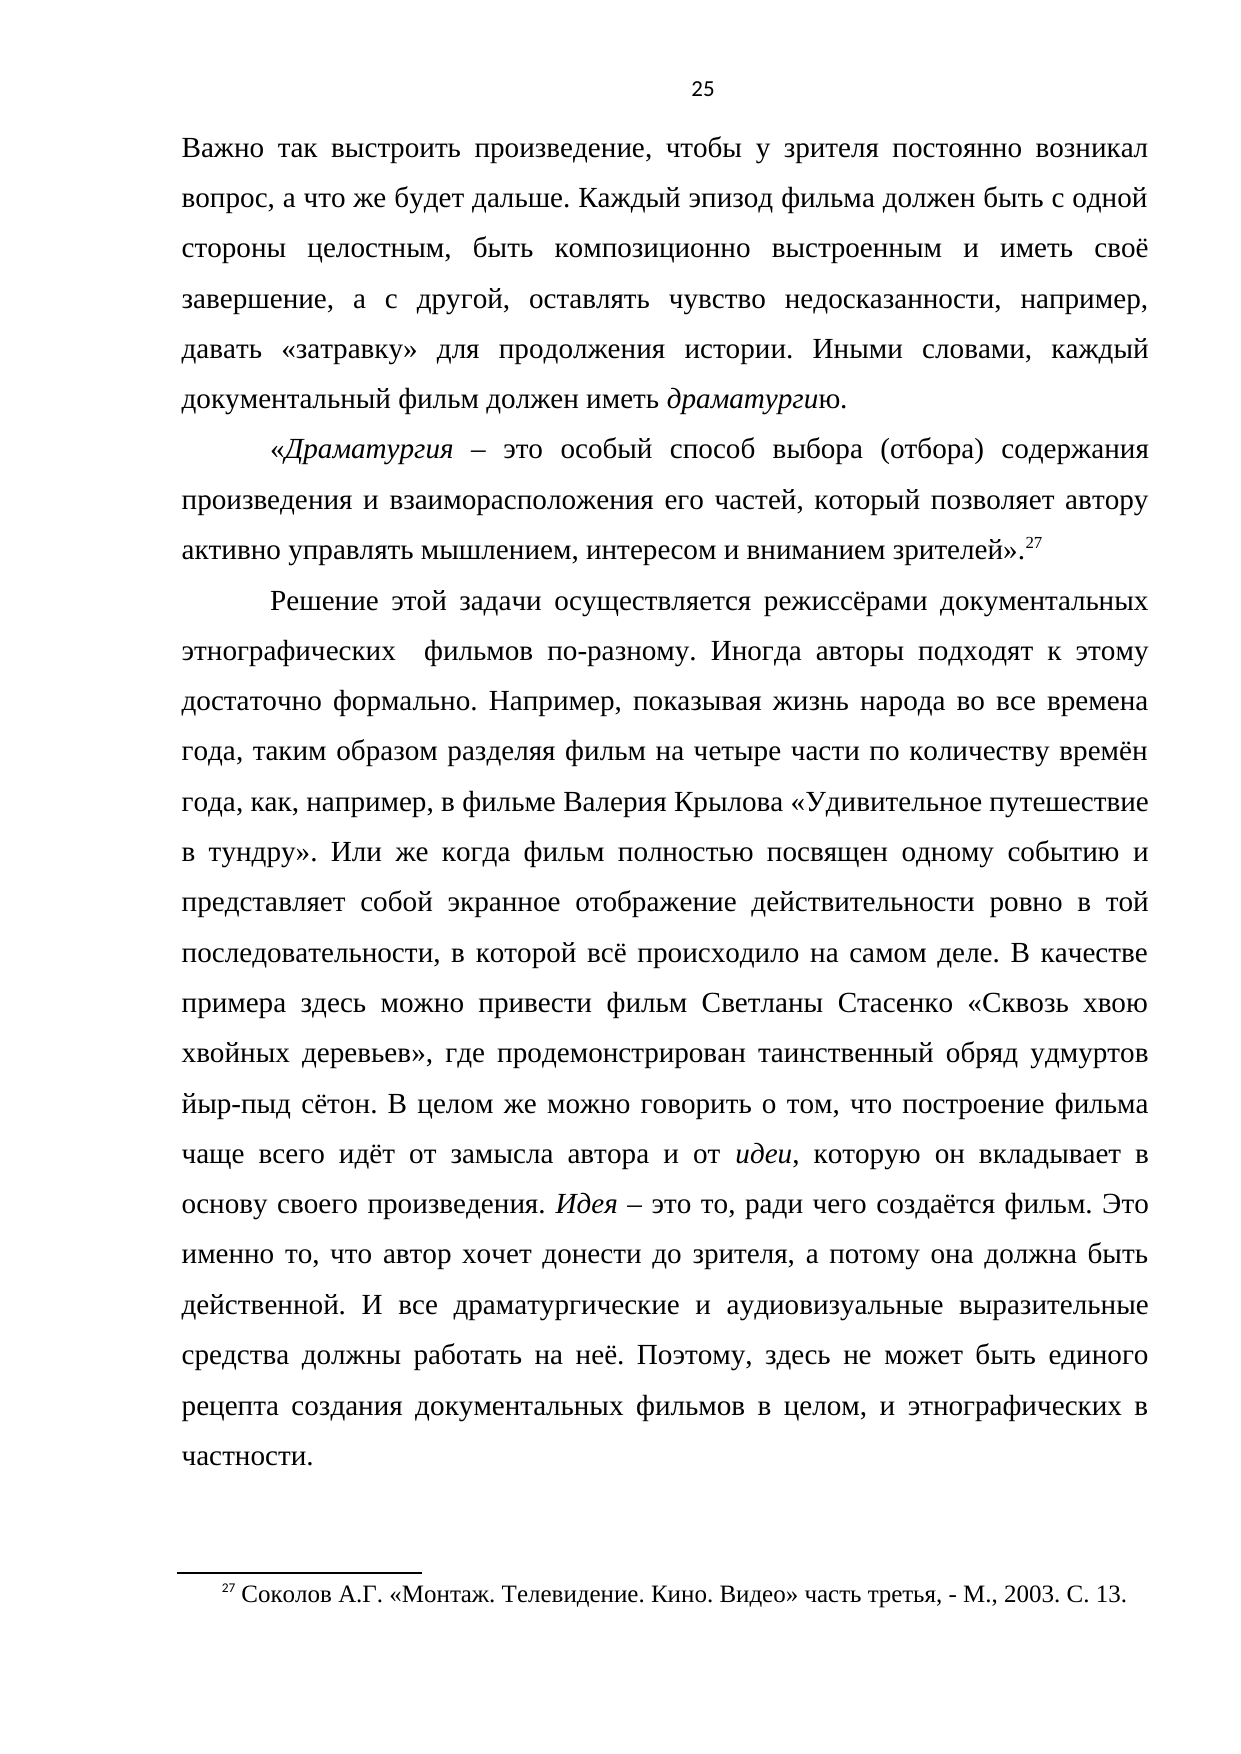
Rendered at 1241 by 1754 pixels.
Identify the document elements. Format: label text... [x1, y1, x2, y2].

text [181, 130, 1149, 415]
text Решение этой задачи осуществляется режиссёрами документальных этнографических фильмов по-разному. Иногда авторы подходят к этому достаточно формально. Например, показывая жизнь народа во все времена года, таким образом разделяя фильм на четыре части по количеству времён года, как, например, в фильме Валерия Крылова «Удивительное путешествие в тундру». Или же когда фильм полностью посвящен одному событию и представляет собой экранное отображение действительности ровно в той последовательности, в которой всё происходило на самом деле. В качестве примера здесь можно привести фильм Светланы Стасенко «Сквозь хвою хвойных деревьев», где продемонстрирован таинственный обряд удмуртов йыр-пыд сётон. В целом же можно говорить о том, что построение фильма чаще всего идёт от замысла автора и от идеи, которую он вкладывает в основу своего произведения. Идея – это то, ради чего создаётся фильм. Это именно то, что автор хочет донести до зрителя, а потому она должна быть действенной. И все драматургические и аудиовизуальные выразительные средства должны работать на неё. Поэтому, здесь не может быть единого рецепта создания документальных фильмов в целом, и этнографических в частности. [181, 583, 1149, 1471]
text «Драматургия – это особый способ выбора (отбора) содержания произведения и взаиморасположения его частей, который позволяет автору активно управлять мышлением, интересом и вниманием зрителей». [181, 432, 1149, 566]
